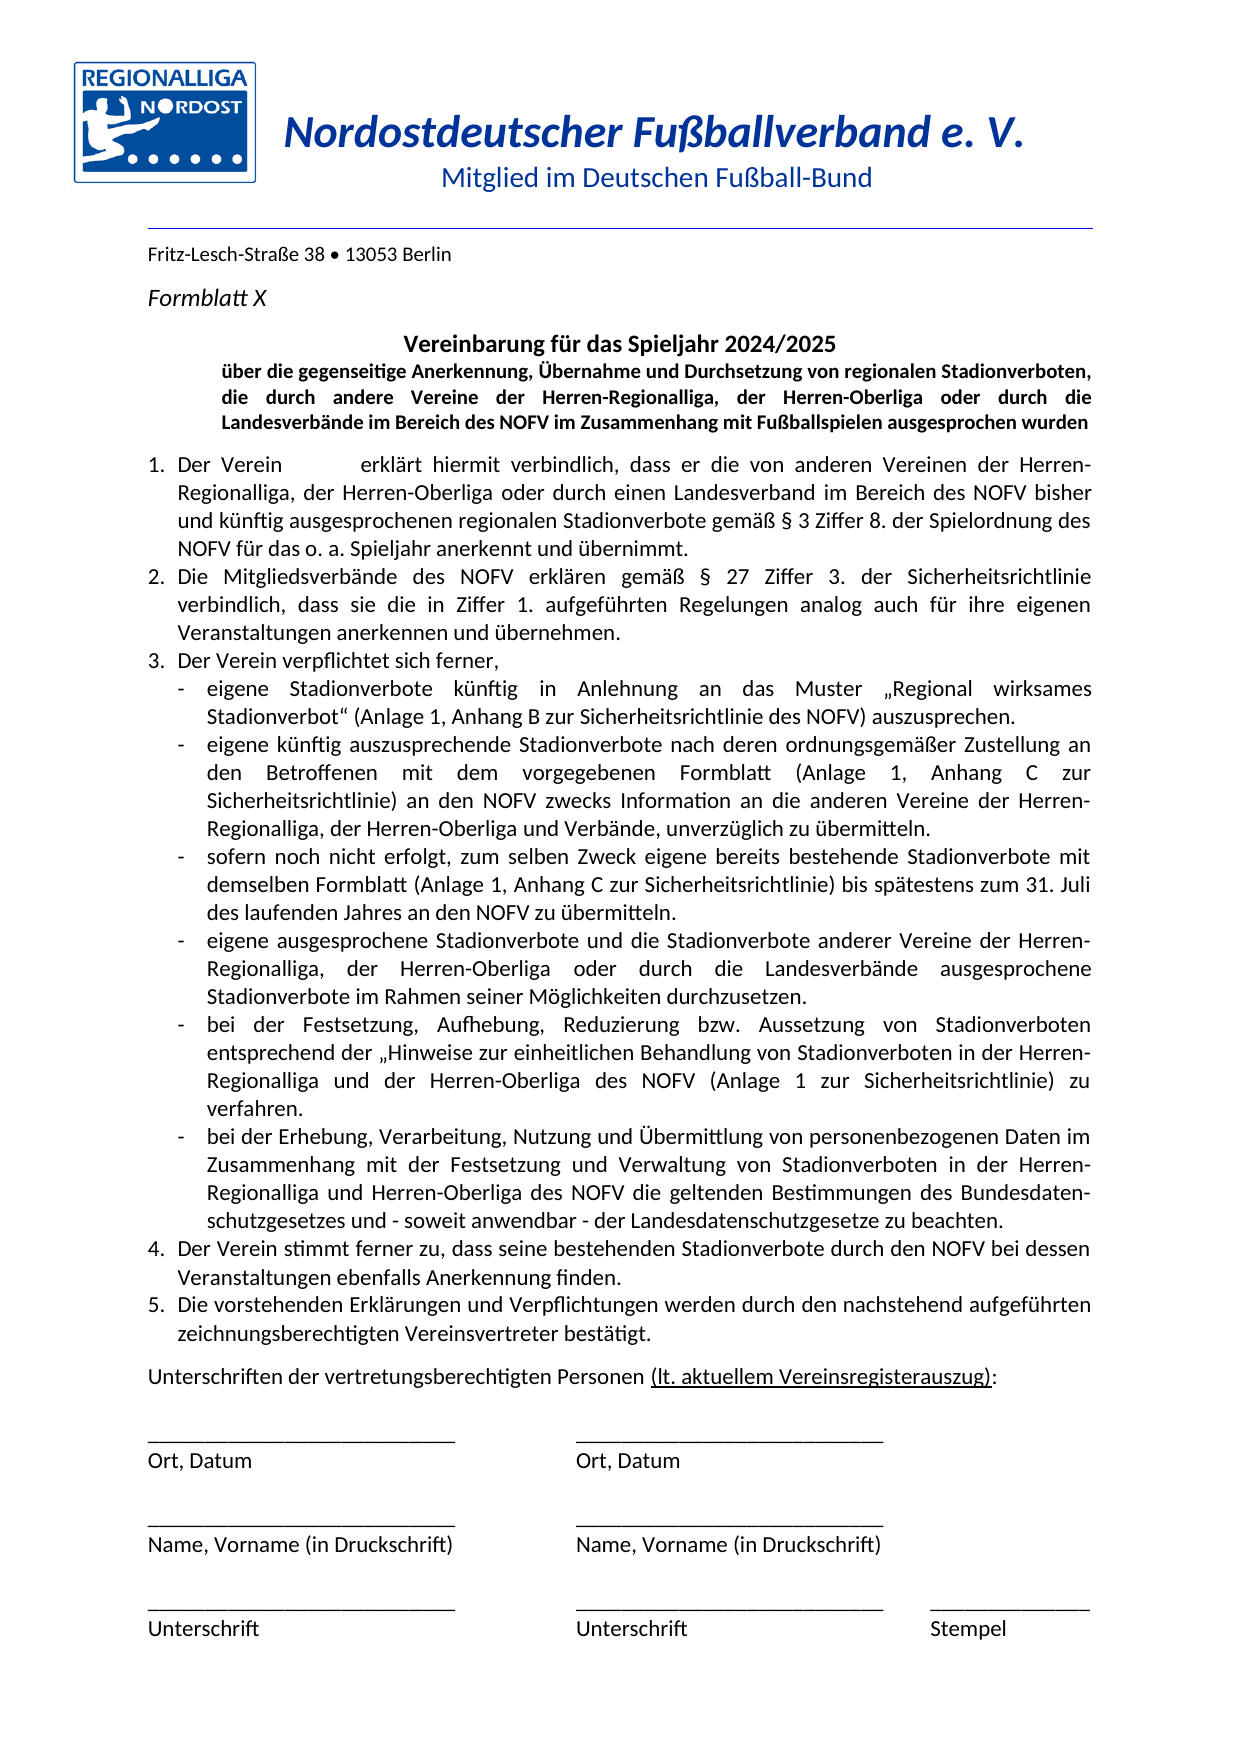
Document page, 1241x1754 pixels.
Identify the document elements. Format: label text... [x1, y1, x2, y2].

text - eigene künftig auszusprechende Stadionverbote nach deren ordnungsgemäßer Zustellung an den Betroffenen mit dem vorgegebenen Formblatt (Anlage 1, Anhang C zur Sicherheitsrichtlinie) an den NOFV zwecks Information an die anderen Vereine der Herren-Regionalliga, der Herren-Oberliga und Verbände, unverzüglich zu übermitteln. [177, 730, 1093, 842]
text Nordostdeutscher Fußballverband e. V. [221, 103, 1093, 159]
text 1. Der Verein erklärt hiermit verbindlich, dass er die von anderen Vereinen der Herren-Regionalliga, der Herren-Oberliga oder durch einen Landesverband im Bereich des NOFV bisher und künftig ausgesprochenen regionalen Stadionverbote gemäß § 3 Ziffer 8. der Spielordnung des NOFV für das o. a. Spieljahr anerkennt und übernimmt. [148, 450, 1093, 562]
text ___________________________ ___________________________ ______________ [148, 1586, 1093, 1614]
text - eigene ausgesprochene Stadionverbote und die Stadionverbote anderer Vereine der Herren-Regionalliga, der Herren-Oberliga oder durch die Landesverbände ausgesprochene Stadionverbote im Rahmen seiner Möglichkeiten durchzusetzen. [177, 926, 1093, 1010]
text - eigene Stadionverbote künftig in Anlehnung an das Muster „Regional wirksames Stadionverbot“ (Anlage 1, Anhang B zur Sicherheitsrichtlinie des NOFV) auszusprechen. [177, 674, 1093, 730]
text 2. Die Mitgliedsverbände des NOFV erklären gemäß § 27 Ziffer 3. der Sicherheitsrichtlinie verbindlich, dass sie die in Ziffer 1. aufgeführten Regelungen analog auch für ihre eigenen Veranstaltungen anerkennen und übernehmen. [148, 562, 1093, 646]
text Unterschrift Unterschrift Stempel [148, 1614, 1093, 1642]
text Unterschriften der vertretungsberechtigten Personen (lt. aktuellem Vereinsregisterauszug): [148, 1362, 1093, 1390]
text Vereinbarung für das Spieljahr 2024/2025 [148, 328, 1093, 358]
text Fritz-Lesch-Straße 38 • 13053 Berlin [148, 241, 1093, 267]
text 5. Die vorstehenden Erklärungen und Verpflichtungen werden durch den nachstehend aufgeführten zeichnungsberechtigten Vereinsvertreter bestätigt. [148, 1291, 1093, 1347]
text über die gegenseitige Anerkennung, Übernahme und Durchsetzung von regionalen Stadionverboten, die durch andere Vereine der Herren-Regionalliga, der Herren-Oberliga oder durch die Landesverbände im Bereich des NOFV im Zusammenhang mit Fußballspielen ausgesprochen wurden [221, 358, 1093, 435]
picture [69, 57, 260, 187]
text - bei der Erhebung, Verarbeitung, Nutzung und Übermittlung von personenbezogenen Daten im Zusammenhang mit der Festsetzung und Verwaltung von Stadionverboten in der Herren-Regionalliga und Herren-Oberliga des NOFV die geltenden Bestimmungen des Bundesdaten- schutzgesetzes und - soweit anwendbar - der Landesdatenschutzgesetze zu beachten. [177, 1122, 1093, 1234]
text Ort, Datum Ort, Datum [148, 1446, 1093, 1474]
text 4. Der Verein stimmt ferner zu, dass seine bestehenden Stadionverbote durch den NOFV bei dessen Veranstaltungen ebenfalls Anerkennung finden. [148, 1234, 1093, 1291]
text 3. Der Verein verpflichtet sich ferner, [148, 646, 1093, 674]
text ___________________________ ___________________________ [148, 1502, 1093, 1530]
text Formblatt X [148, 282, 1093, 313]
text ___________________________ ___________________________ [148, 1418, 1093, 1446]
text - bei der Festsetzung, Aufhebung, Reduzierung bzw. Aussetzung von Stadionverboten entsprechend der „Hinweise zur einheitlichen Behandlung von Stadionverboten in der Herren-Regionalliga und der Herren-Oberliga des NOFV (Anlage 1 zur Sicherheitsrichtlinie) zu verfahren. [177, 1010, 1093, 1122]
text Name, Vorname (in Druckschrift) Name, Vorname (in Druckschrift) [148, 1530, 1093, 1558]
text - sofern noch nicht erfolgt, zum selben Zweck eigene bereits bestehende Stadionverbote mit demselben Formblatt (Anlage 1, Anhang C zur Sicherheitsrichtlinie) bis spätestens zum 31. Juli des laufenden Jahres an den NOFV zu übermitteln. [177, 842, 1093, 926]
text Mitglied im Deutschen Fußball-Bund [221, 159, 1093, 195]
